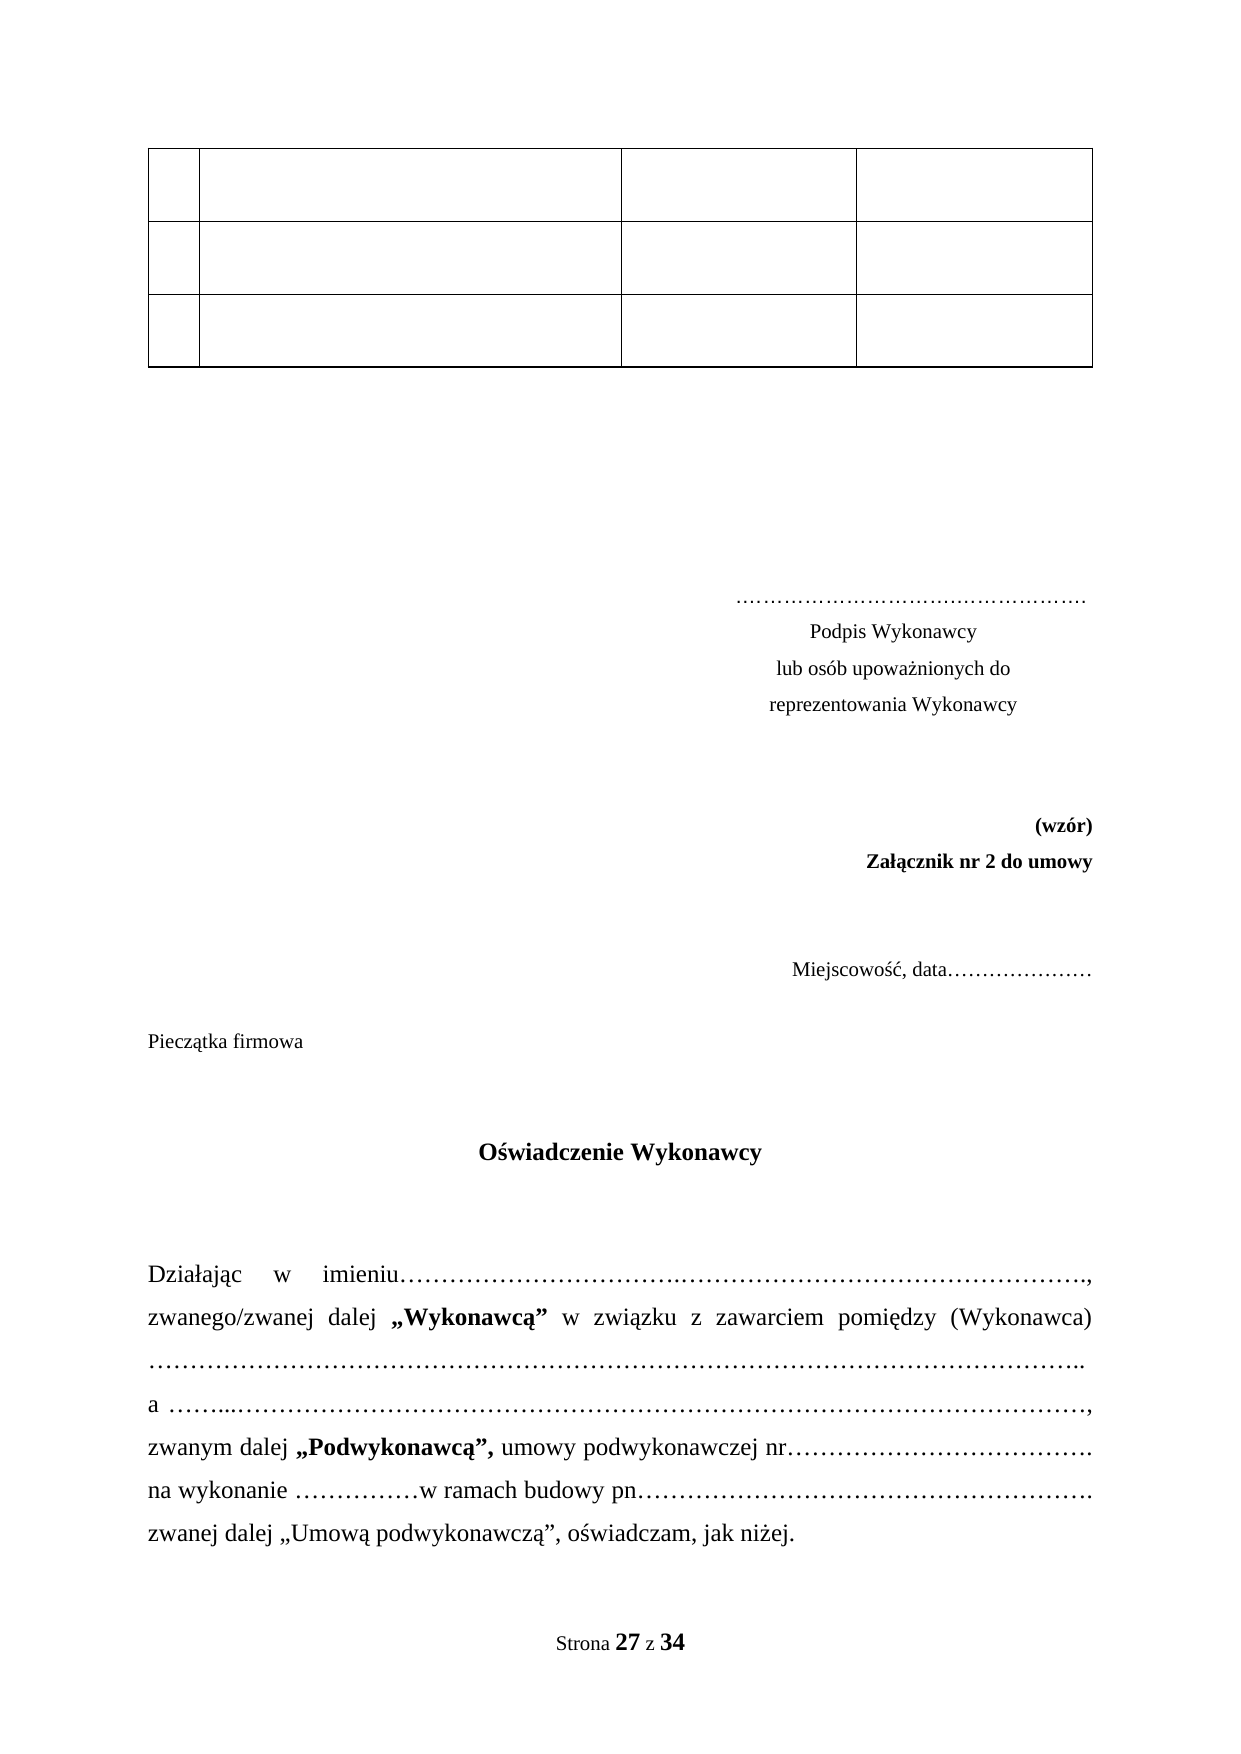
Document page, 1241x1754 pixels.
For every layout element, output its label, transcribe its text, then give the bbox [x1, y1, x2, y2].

text reprezentowania Wykonawcy [620, 691, 1093, 716]
text lub osób upoważnionych do [620, 655, 1093, 679]
table_cell [200, 149, 621, 221]
text Załącznik nr 2 do umowy [148, 849, 1093, 873]
table_cell [200, 222, 621, 293]
text .………………………….………………. [148, 583, 1093, 607]
text Podpis Wykonawcy [620, 619, 1093, 643]
table_cell [622, 222, 856, 293]
table_cell [857, 222, 1092, 293]
table_cell [622, 149, 856, 221]
table_cell [149, 149, 199, 221]
table_cell [149, 222, 199, 293]
text Oświadczenie Wykonawcy [148, 1137, 1093, 1166]
table_cell [857, 149, 1092, 221]
text Miejscowość, data………………… [148, 957, 1093, 981]
table_cell [857, 295, 1092, 366]
table_cell [622, 295, 856, 366]
table_cell [149, 295, 199, 366]
text Pieczątka firmowa [148, 1029, 1093, 1053]
table_cell [200, 295, 621, 366]
text Działając w imieniu…………………………….…………………………………………., zwanego/zwanej dalej „Wykonawcą” w związku z zawarciem pomiędzy (Wykonawca) …………………………………………………………………………………………………..a ……...…………………………………………………………………………………………, zwanym dalej „Podwykonawcą”, umowy podwykonawczej nr………………………………. na wykonanie ……………w ramach budowy pn………………………………………………. zwanej dalej „Umową podwykonawczą”, oświadczam, jak niżej. [148, 1259, 1093, 1547]
text (wzór) [148, 813, 1093, 837]
